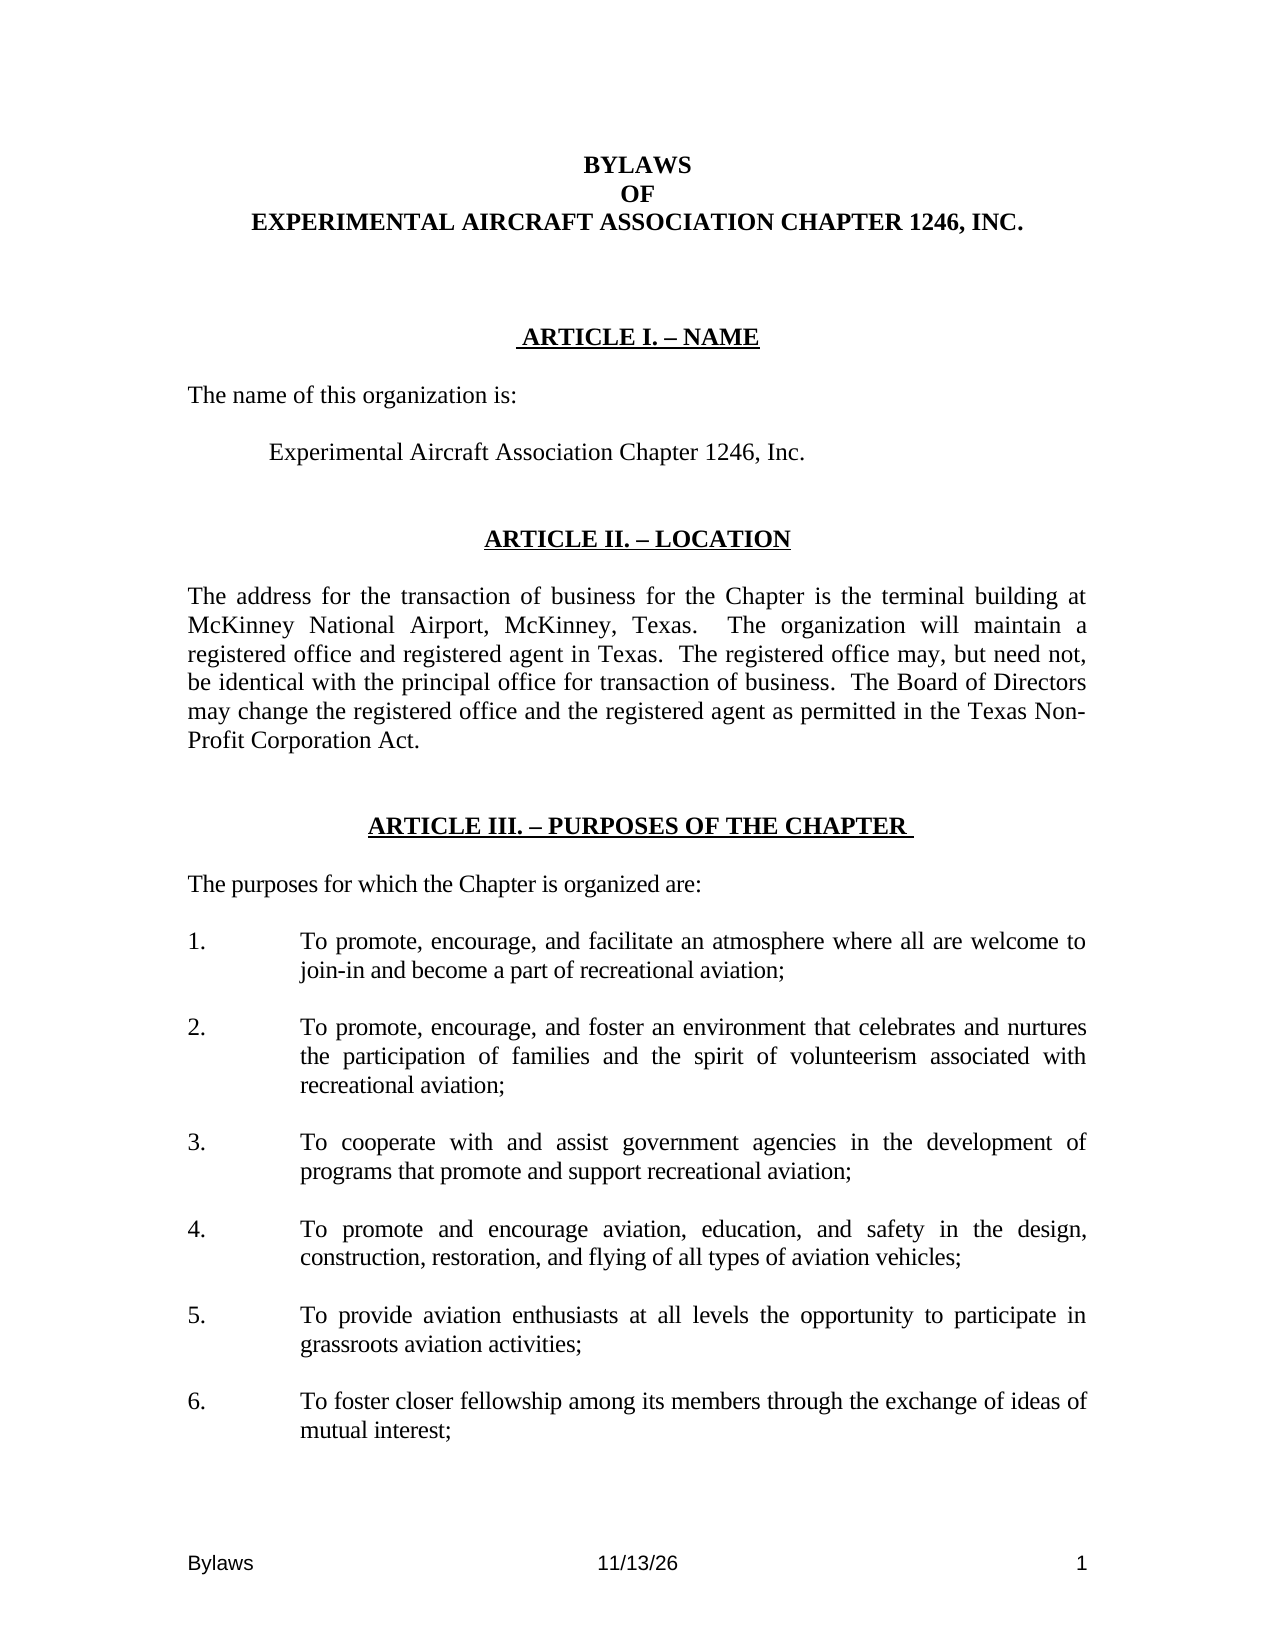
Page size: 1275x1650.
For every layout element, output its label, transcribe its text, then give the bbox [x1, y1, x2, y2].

list To foster closer fellowship among its members through the exchange of ideas of mutual interest; [187, 1386, 1087, 1444]
title EXPERIMENTAL AIRCRAFT ASSOCIATION CHAPTER 1246, INC. [187, 207, 1087, 236]
list To promote and encourage aviation, education, and safety in the design, construction, restoration, and flying of all types of aviation vehicles; [187, 1214, 1087, 1271]
text Experimental Aircraft Association Chapter 1246, Inc. [187, 437, 1087, 466]
text The address for the transaction of business for the Chapter is the terminal building at McKinney National Airport, McKinney, Texas. The organization will maintain a registered office and registered agent in Texas. The registered office may, but need not, be identical with the principal office for transaction of business. The Board of Directors may change the registered office and the registered agent as permitted in the Texas Non-Profit Corporation Act. [187, 581, 1087, 754]
list To cooperate with and assist government agencies in the development of programs that promote and support recreational aviation; [187, 1127, 1087, 1185]
list To promote, encourage, and facilitate an atmosphere where all are welcome to join-in and become a part of recreational aviation; [187, 926, 1087, 984]
subtitle ARTICLE III. – PURPOSES OF THE CHAPTER [187, 811, 1087, 840]
subtitle ARTICLE I. – NAME [187, 322, 1087, 351]
text The purposes for which the Chapter is organized are: [187, 869, 1087, 897]
subtitle ARTICLE II. – LOCATION [187, 524, 1087, 552]
list To provide aviation enthusiasts at all levels the opportunity to participate in grassroots aviation activities; [187, 1300, 1087, 1357]
text The name of this organization is: [187, 380, 1087, 409]
title BYLAWS [187, 150, 1087, 179]
title OF [187, 179, 1087, 207]
list To promote, encourage, and foster an environment that celebrates and nurtures the participation of families and the spirit of volunteerism associated with recreational aviation; [187, 1012, 1087, 1099]
